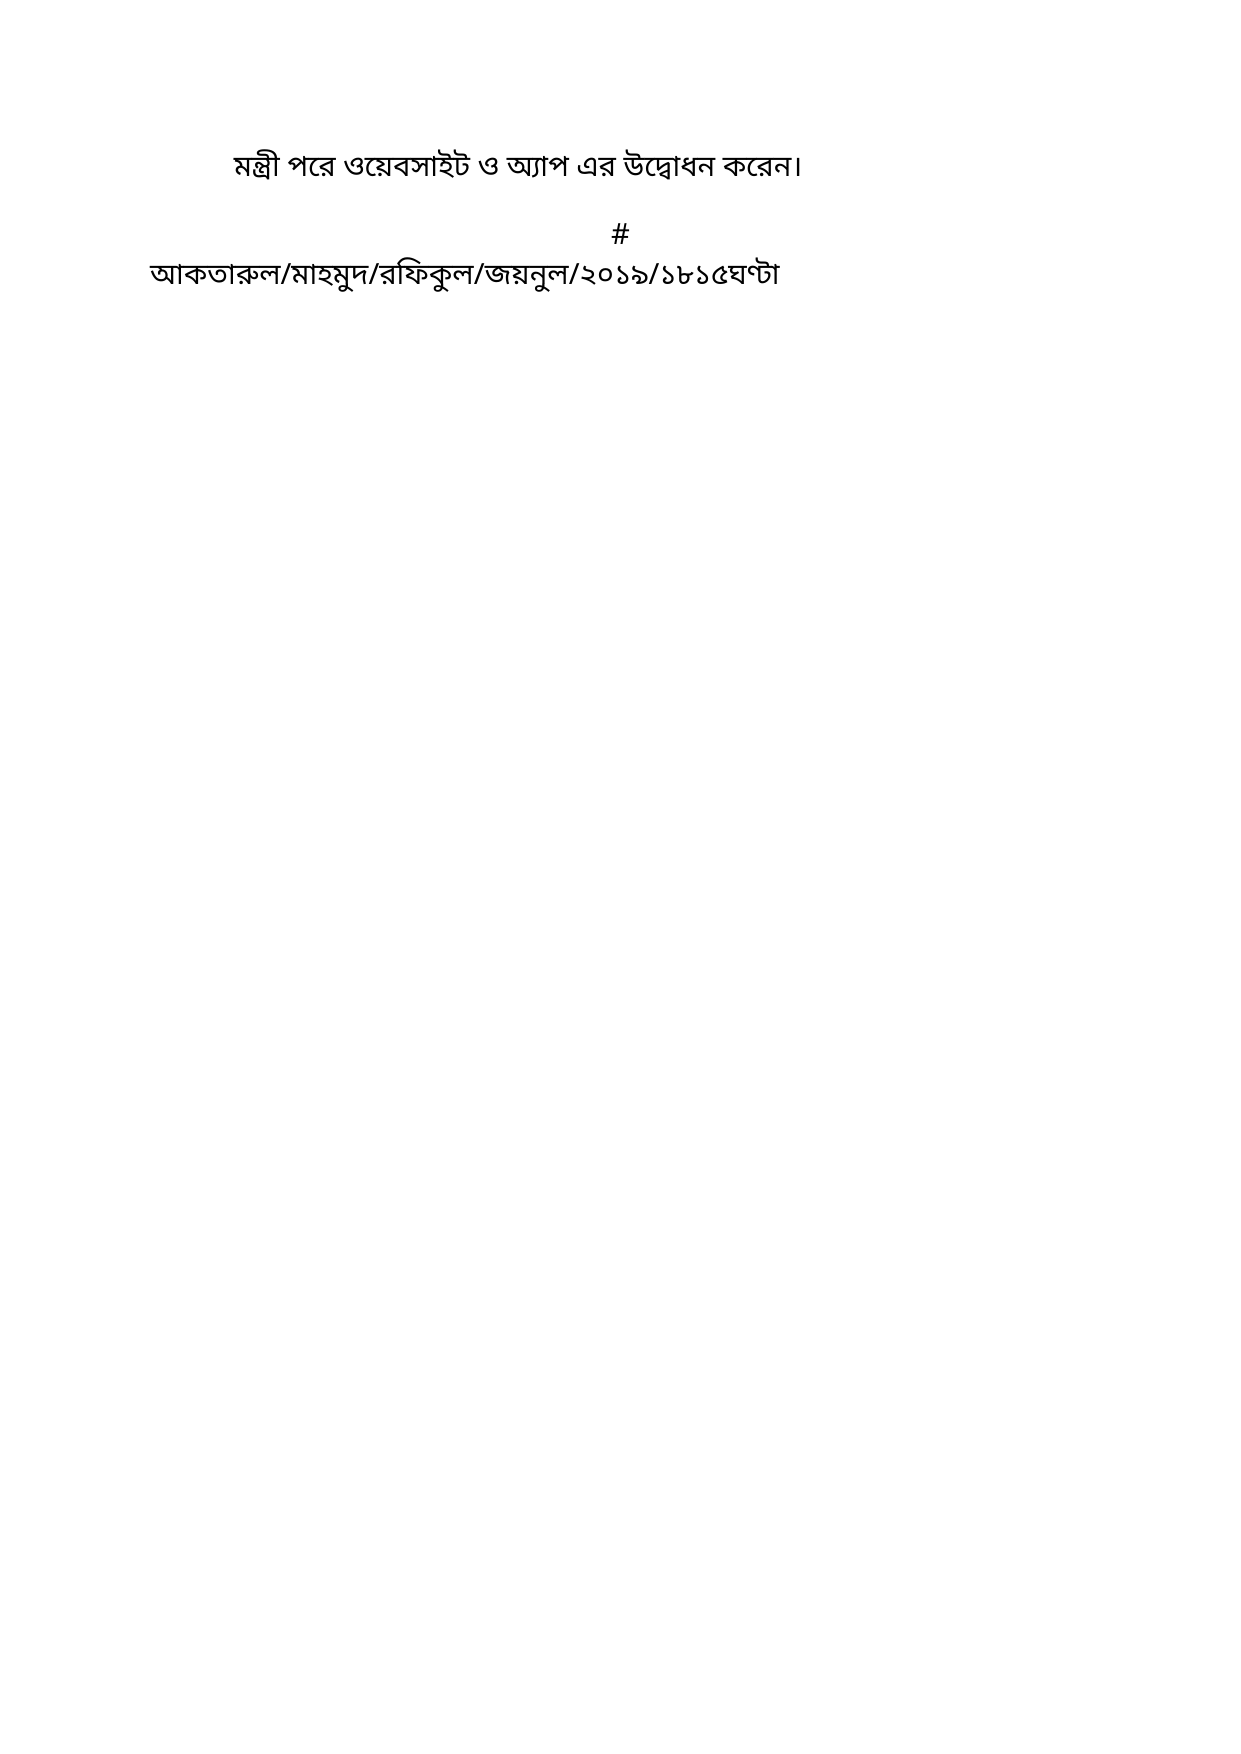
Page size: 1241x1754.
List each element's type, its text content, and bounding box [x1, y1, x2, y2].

text আকতারুল/মাহমুদ/রফিকুল/জয়নুল/২০১৯/১৮১৫ঘণ্টা [150, 253, 1090, 296]
text # [150, 214, 1090, 253]
text মন্ত্রী পরে ওয়েবসাইট ও অ্যাপ এর উদ্বোধন করেন। [150, 150, 1090, 189]
